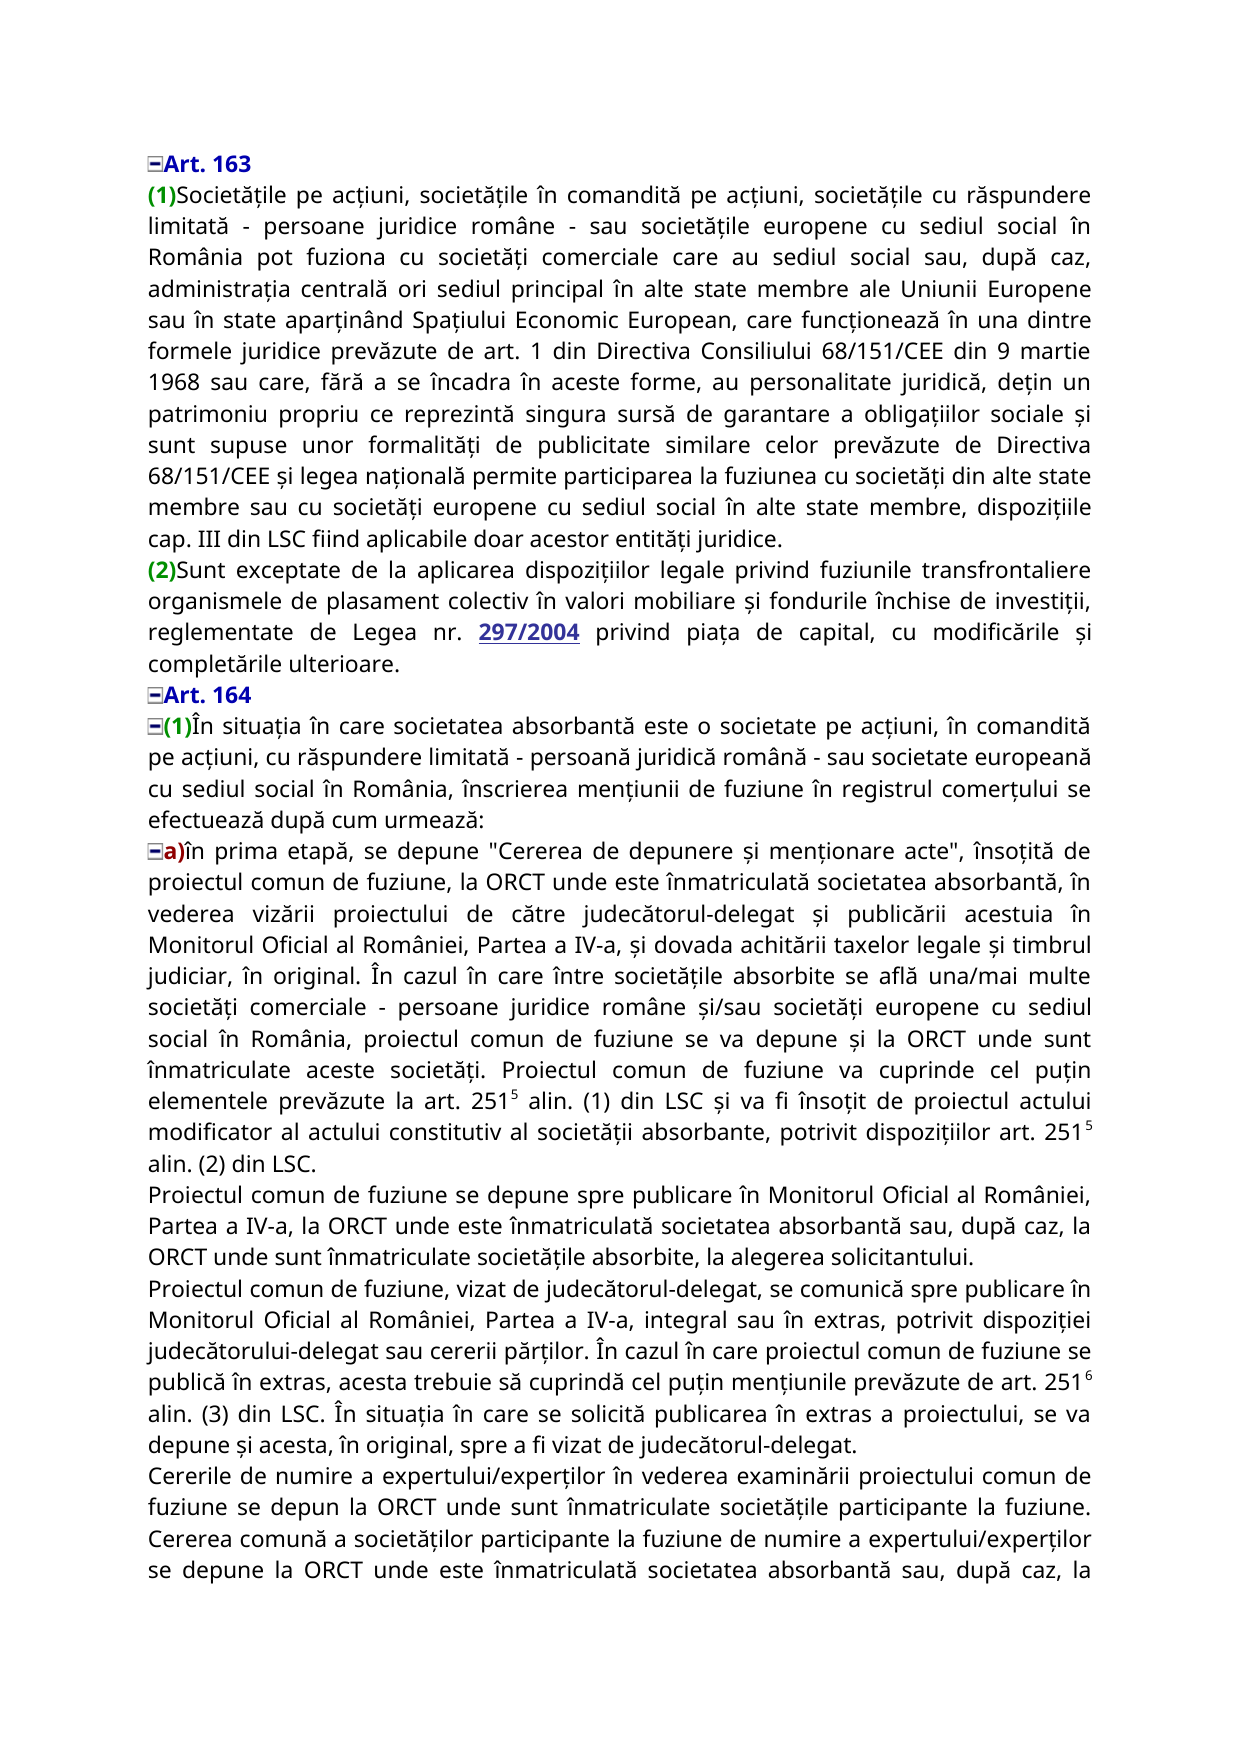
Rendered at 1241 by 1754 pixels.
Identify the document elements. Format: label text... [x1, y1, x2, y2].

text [148, 1460, 1093, 1585]
picture [147, 718, 164, 735]
text Proiectul comun de fuziune se depune spre publicare în Monitorul Oficial al României, Partea a IV-a, la ORCT unde este înmatriculată societatea absorbantă sau, după caz, la ORCT unde sunt înmatriculate societăţile absorbite, la alegerea solicitantului. [148, 1179, 1093, 1273]
picture [147, 687, 164, 704]
text (2)Sunt exceptate de la aplicarea dispoziţiilor legale privind fuziunile transfrontaliere organismele de plasament colectiv în valori mobiliare şi fondurile închise de investiţii, reglementate de Legea nr. 297/2004 privind piaţa de capital, cu modificările şi completările ulterioare. [148, 554, 1093, 679]
picture [147, 156, 164, 172]
text a)în prima etapă, se depune "Cererea de depunere şi menţionare acte", însoţită de proiectul comun de fuziune, la ORCT unde este înmatriculată societatea absorbantă, în vederea vizării proiectului de către judecătorul-delegat şi publicării acestuia în Monitorul Oficial al României, Partea a IV-a, şi dovada achitării taxelor legale şi timbrul judiciar, în original. În cazul în care între societăţile absorbite se află una/mai multe societăţi comerciale - persoane juridice române şi/sau societăţi europene cu sediul social în România, proiectul comun de fuziune se va depune şi la ORCT unde sunt înmatriculate aceste societăţi. Proiectul comun de fuziune va cuprinde cel puţin elementele prevăzute la art. 2515 alin. (1) din LSC şi va fi însoţit de proiectul actului modificator al actului constitutiv al societăţii absorbante, potrivit dispoziţiilor art. 2515 alin. (2) din LSC. [148, 835, 1093, 1179]
text Art. 163 [148, 148, 1093, 179]
text Art. 164 [148, 679, 1093, 710]
picture [147, 843, 164, 860]
text (1)Societăţile pe acţiuni, societăţile în comandită pe acţiuni, societăţile cu răspundere limitată - persoane juridice române - sau societăţile europene cu sediul social în România pot fuziona cu societăţi comerciale care au sediul social sau, după caz, administraţia centrală ori sediul principal în alte state membre ale Uniunii Europene sau în state aparţinând Spaţiului Economic European, care funcţionează în una dintre formele juridice prevăzute de art. 1 din Directiva Consiliului 68/151/CEE din 9 martie 1968 sau care, fără a se încadra în aceste forme, au personalitate juridică, deţin un patrimoniu propriu ce reprezintă singura sursă de garantare a obligaţiilor sociale şi sunt supuse unor formalităţi de publicitate similare celor prevăzute de Directiva 68/151/CEE şi legea naţională permite participarea la fuziunea cu societăţi din alte state membre sau cu societăţi europene cu sediul social în alte state membre, dispoziţiile cap. III din LSC fiind aplicabile doar acestor entităţi juridice. [148, 179, 1093, 554]
text (1)În situaţia în care societatea absorbantă este o societate pe acţiuni, în comandită pe acţiuni, cu răspundere limitată - persoană juridică română - sau societate europeană cu sediul social în România, înscrierea menţiunii de fuziune în registrul comerţului se efectuează după cum urmează: [148, 710, 1093, 835]
text Proiectul comun de fuziune, vizat de judecătorul-delegat, se comunică spre publicare în Monitorul Oficial al României, Partea a IV-a, integral sau în extras, potrivit dispoziţiei judecătorului-delegat sau cererii părţilor. În cazul în care proiectul comun de fuziune se publică în extras, acesta trebuie să cuprindă cel puţin menţiunile prevăzute de art. 2516 alin. (3) din LSC. În situaţia în care se solicită publicarea în extras a proiectului, se va depune şi acesta, în original, spre a fi vizat de judecătorul-delegat. [148, 1273, 1093, 1460]
